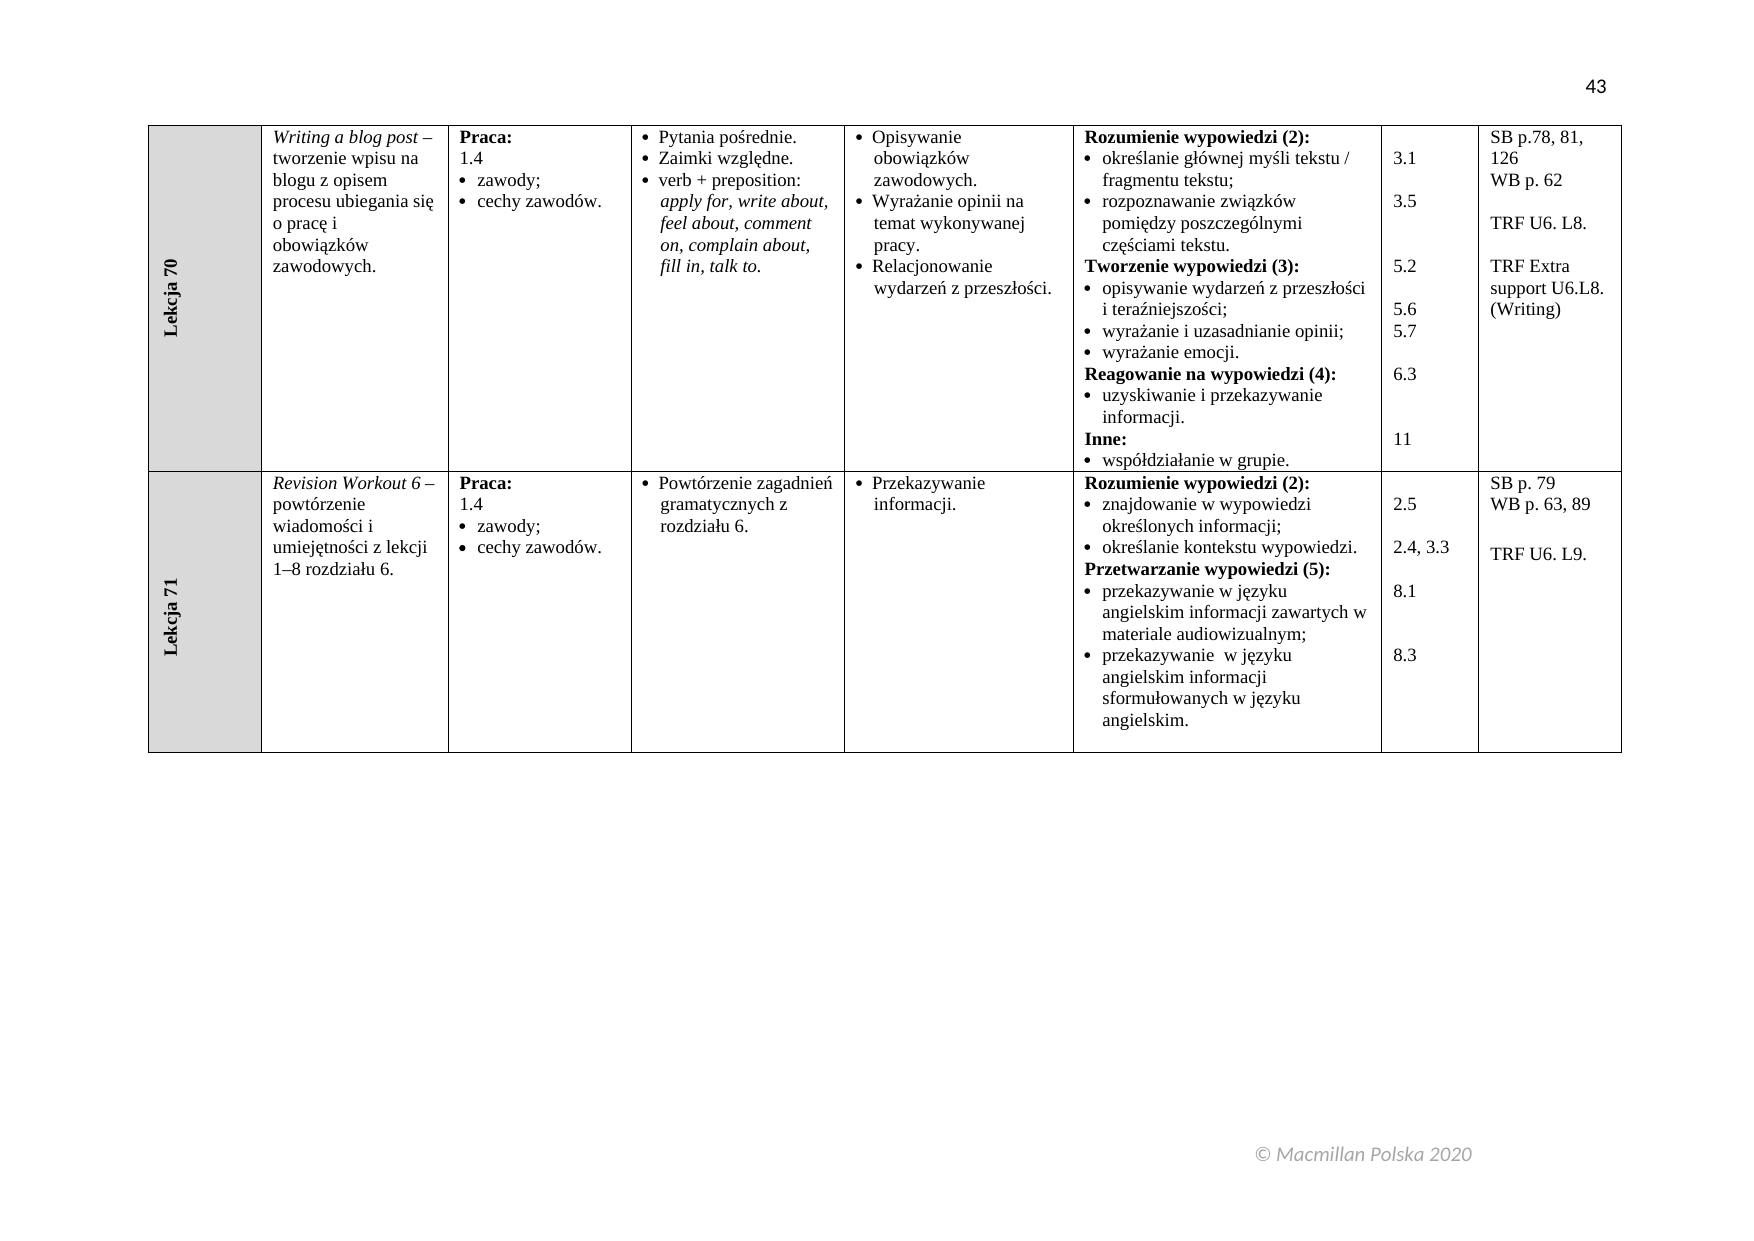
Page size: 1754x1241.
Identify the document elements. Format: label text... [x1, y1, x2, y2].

table_cell Przekazywanie informacji. [845, 472, 1073, 752]
table_cell SB p.78, 81, 126 WB p. 62 TRF U6. L8. TRF Extra support U6.L8. (Writing) [1479, 126, 1621, 471]
table_cell Pytania pośrednie. Zaimki względne. verb + preposition: apply for, write about, feel about, comment on, complain about, fill in, talk to. [632, 126, 844, 471]
table_cell Lekcja 70 [149, 126, 261, 471]
table_cell Writing a blog post – tworzenie wpisu na blogu z opisem procesu ubiegania się o pracę i obowiązków zawodowych. [262, 126, 448, 471]
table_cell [449, 126, 631, 471]
table_cell Revision Workout 6 – powtórzenie wiadomości i umiejętności z lekcji 1–8 rozdziału 6. [262, 472, 448, 752]
table_cell SB p. 79 WB p. 63, 89 TRF U6. L9. [1479, 472, 1621, 752]
table_cell 3.1 3.5 5.2 5.6 5.7 6.3 11 [1382, 126, 1478, 471]
table_cell Lekcja 71 [149, 472, 261, 752]
table_cell Powtórzenie zagadnień gramatycznych z rozdziału 6. [632, 472, 844, 752]
table_cell Praca: 1.4 zawody; cechy zawodów. [449, 472, 631, 752]
table_cell 2.5 2.4, 3.3 8.1 8.3 [1382, 472, 1478, 752]
table_cell Rozumienie wypowiedzi (2): znajdowanie w wypowiedzi określonych informacji; określanie kontekstu wypowiedzi. Przetwarzanie wypowiedzi (5): przekazywanie w języku angielskim informacji zawartych w materiale audiowizualnym; przekazywanie w języku angielskim informacji sformułowanych w języku angielskim. [1074, 472, 1381, 752]
table_cell Rozumienie wypowiedzi (2): określanie głównej myśli tekstu / fragmentu tekstu; rozpoznawanie związków pomiędzy poszczególnymi częściami tekstu. Tworzenie wypowiedzi (3): opisywanie wydarzeń z przeszłości i teraźniejszości; wyrażanie i uzasadnianie opinii; wyrażanie emocji. Reagowanie na wypowiedzi (4): uzyskiwanie i przekazywanie informacji. Inne: współdziałanie w grupie. [1074, 126, 1381, 471]
table_cell Opisywanie obowiązków zawodowych. Wyrażanie opinii na temat wykonywanej pracy. Relacjonowanie wydarzeń z przeszłości. [845, 126, 1073, 471]
